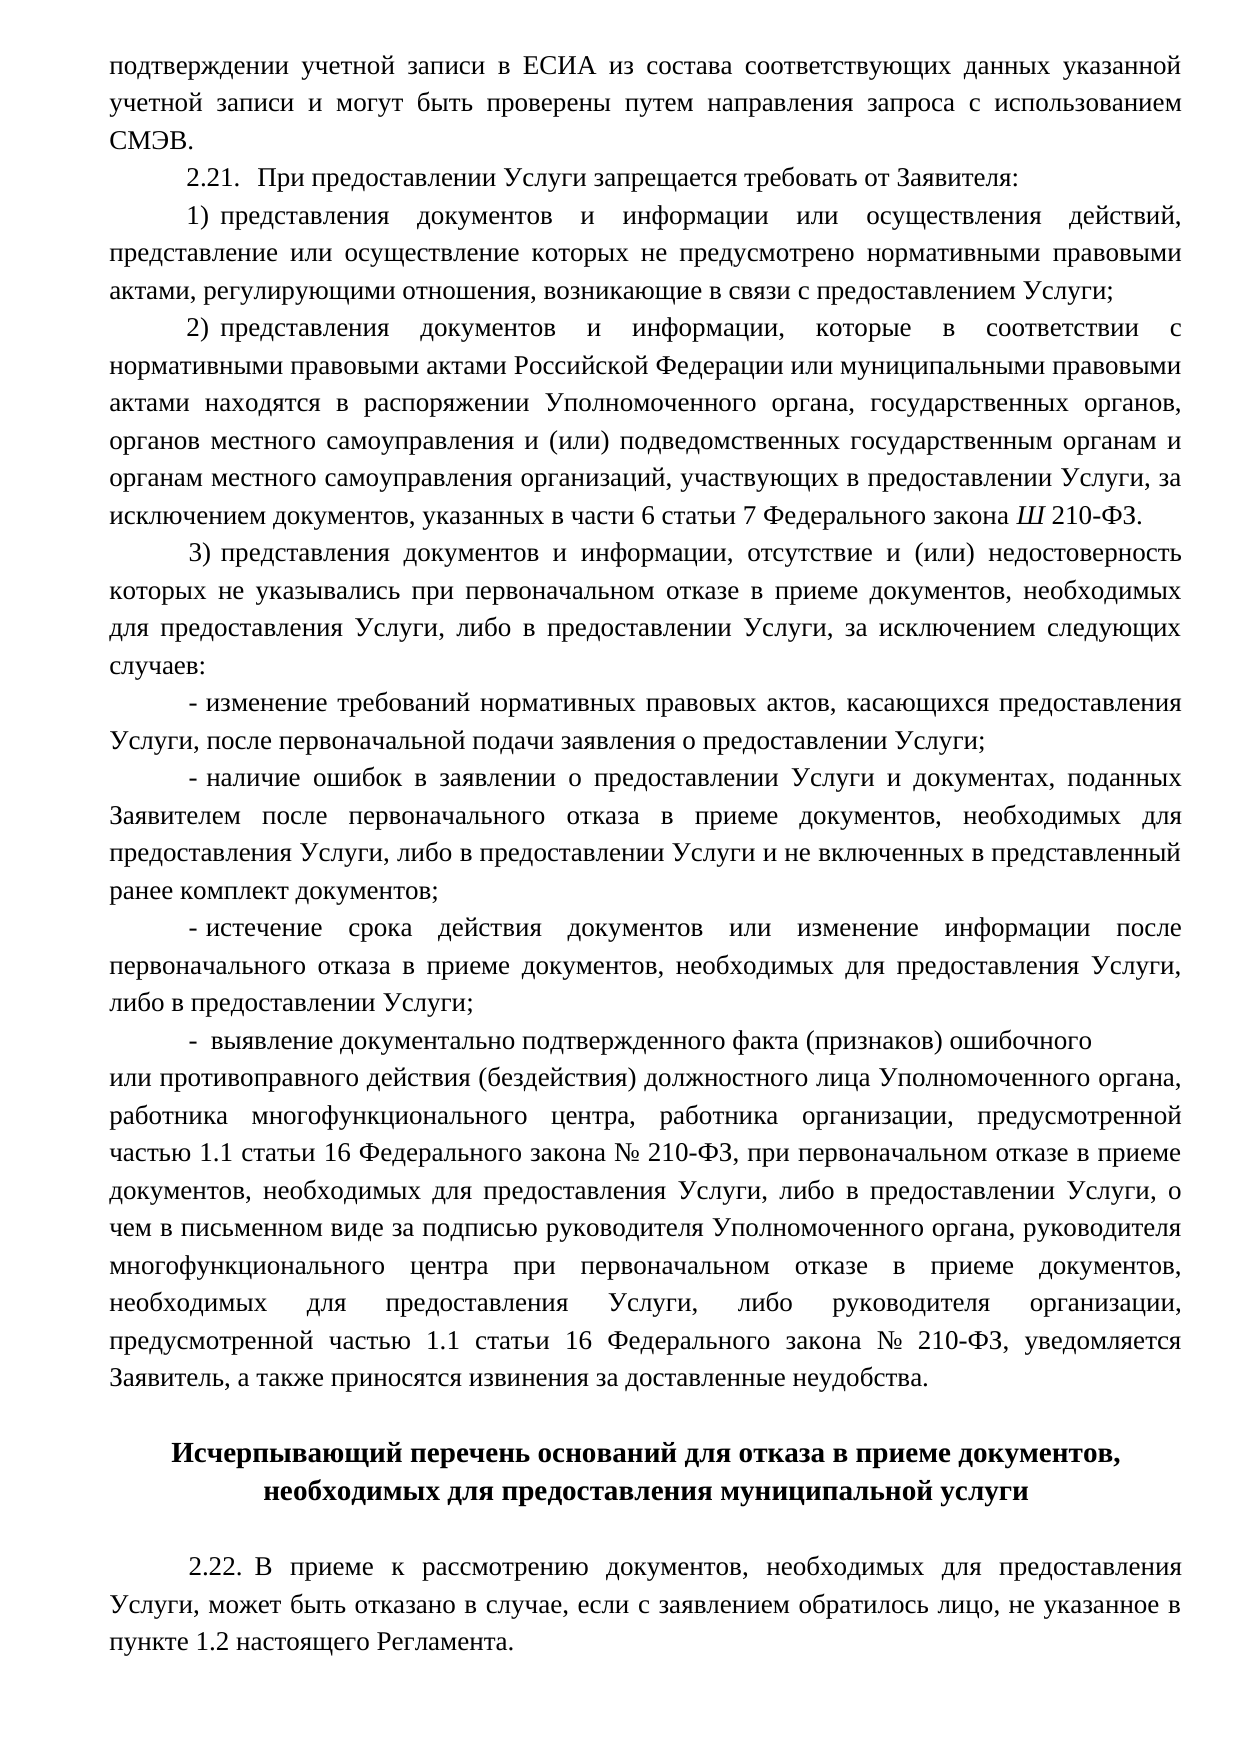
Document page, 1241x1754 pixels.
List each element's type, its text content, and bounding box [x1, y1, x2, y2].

text или противоправного действия (бездействия) должностного лица Уполномоченного органа, работника многофункционального центра, работника организации, предусмотренной частью 1.1 статьи 16 Федерального закона № 210-ФЗ, при первоначальном отказе в приеме документов, необходимых для предоставления Услуги, либо в предоставлении Услуги, о чем в письменном виде за подписью руководителя Уполномоченного органа, руководителя многофункционального центра при первоначальном отказе в приеме документов, необходимых для предоставления Услуги, либо руководителя организации, предусмотренной частью 1.1 статьи 16 Федерального закона № 210-ФЗ, уведомляется Заявитель, а также приносятся извинения за доставленные неудобства. [109, 1057, 1183, 1394]
list представления документов и информации или осуществления действий, представление или осуществление которых не предусмотрено нормативными правовыми актами, регулирующими отношения, возникающие в связи с предоставлением Услуги; [109, 194, 1183, 307]
list В приеме к рассмотрению документов, необходимых для предоставления Услуги, может быть отказано в случае, если с заявлением обратилось лицо, не указанное в пункте 1.2 настоящего Регламента. [109, 1546, 1183, 1658]
text Исчерпывающий перечень оснований для отказа в приеме документов, необходимых для предоставления муниципальной услуги [109, 1432, 1183, 1508]
list представления документов и информации, которые в соответствии с нормативными правовыми актами Российской Федерации или муниципальными правовыми актами находятся в распоряжении Уполномоченного органа, государственных органов, органов местного самоуправления и (или) подведомственных государственным органам и органам местного самоуправления организаций, участвующих в предоставлении Услуги, за исключением документов, указанных в части 6 статьи 7 Федерального закона Ш 210-ФЗ. [109, 307, 1183, 532]
list истечение срока действия документов или изменение информации после первоначального отказа в приеме документов, необходимых для предоставления Услуги, либо в предоставлении Услуги; [109, 907, 1183, 1019]
list При предоставлении Услуги запрещается требовать от Заявителя: [109, 157, 1183, 194]
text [109, 44, 1183, 157]
list выявление документально подтвержденного факта (признаков) ошибочного [109, 1019, 1183, 1057]
list представления документов и информации, отсутствие и (или) недостоверность которых не указывались при первоначальном отказе в приеме документов, необходимых для предоставления Услуги, либо в предоставлении Услуги, за исключением следующих случаев: [109, 532, 1183, 682]
list наличие ошибок в заявлении о предоставлении Услуги и документах, поданных Заявителем после первоначального отказа в приеме документов, необходимых для предоставления Услуги, либо в предоставлении Услуги и не включенных в представленный ранее комплект документов; [109, 757, 1183, 907]
list изменение требований нормативных правовых актов, касающихся предоставления Услуги, после первоначальной подачи заявления о предоставлении Услуги; [109, 682, 1183, 757]
